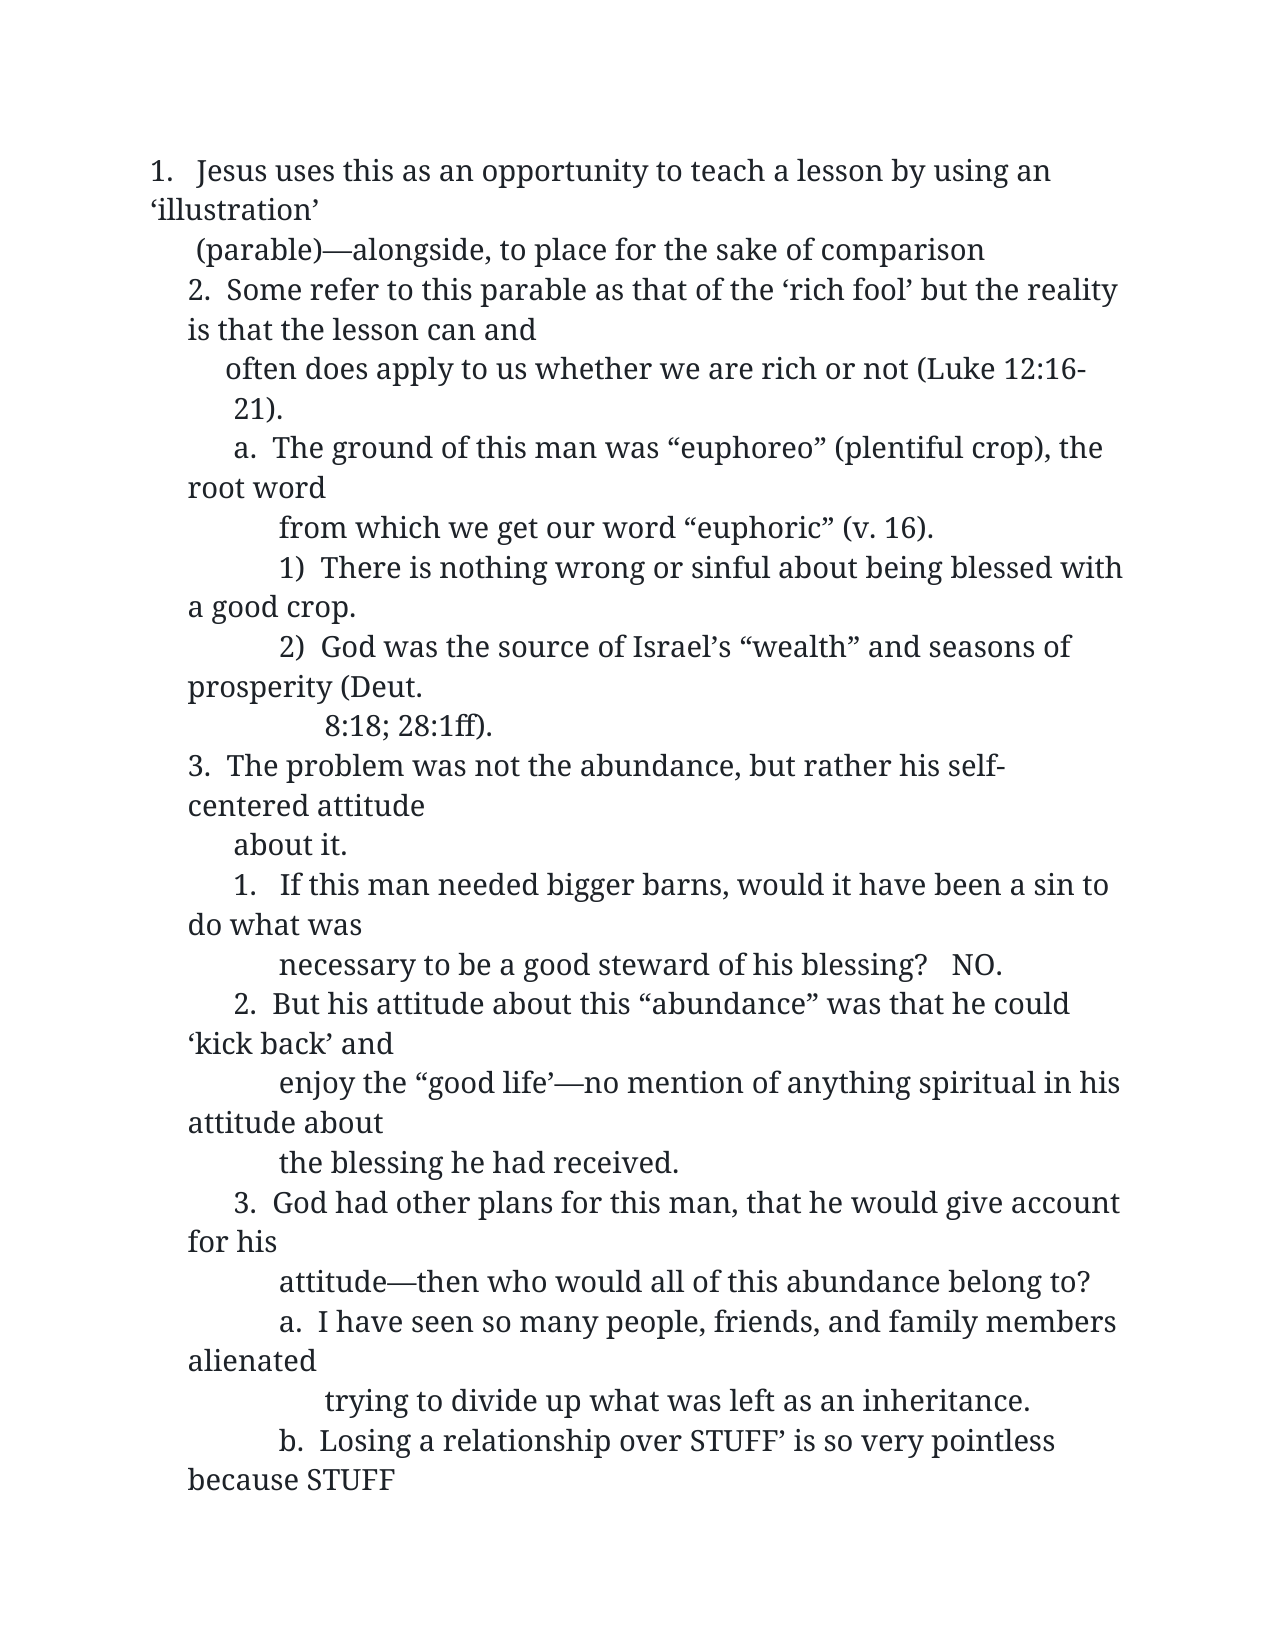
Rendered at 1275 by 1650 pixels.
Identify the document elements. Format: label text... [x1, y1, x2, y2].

text 2) God was the source of Israel’s “wealth” and seasons of prosperity (Deut. [187, 626, 1125, 706]
text 3. God had other plans for this man, that he would give account for his [187, 1182, 1125, 1261]
text 3. The problem was not the abundance, but rather his self-centered attitude [187, 745, 1125, 825]
text 21). [187, 388, 1125, 428]
text attitude—then who would all of this abundance belong to? [187, 1261, 1125, 1301]
text 2. But his attitude about this “abundance” was that he could ‘kick back’ and [187, 983, 1125, 1063]
text from which we get our word “euphoric” (v. 16). [187, 507, 1125, 547]
text enjoy the “good life’—no mention of anything spiritual in his attitude about [187, 1063, 1125, 1142]
text 1) There is nothing wrong or sinful about being blessed with a good crop. [187, 547, 1125, 626]
text (parable)—alongside, to place for the sake of comparison [150, 229, 1125, 269]
text trying to divide up what was left as an inheritance. [187, 1380, 1125, 1420]
text the blessing he had received. [187, 1142, 1125, 1182]
text 2. Some refer to this parable as that of the ‘rich fool’ but the reality is that the lesson can and [187, 269, 1125, 348]
text often does apply to us whether we are rich or not (Luke 12:16- [187, 348, 1125, 388]
text a. I have seen so many people, friends, and family members alienated [187, 1301, 1125, 1380]
text necessary to be a good steward of his blessing? NO. [187, 944, 1125, 983]
text about it. [187, 825, 1125, 864]
text b. Losing a relationship over STUFF’ is so very pointless because STUFF [187, 1420, 1125, 1499]
text 8:18; 28:1ff). [187, 706, 1125, 745]
text a. The ground of this man was “euphoreo” (plentiful crop), the root word [187, 428, 1125, 507]
text 1. Jesus uses this as an opportunity to teach a lesson by using an ‘illustration’ [150, 150, 1125, 229]
text 1. If this man needed bigger barns, would it have been a sin to do what was [187, 864, 1125, 944]
